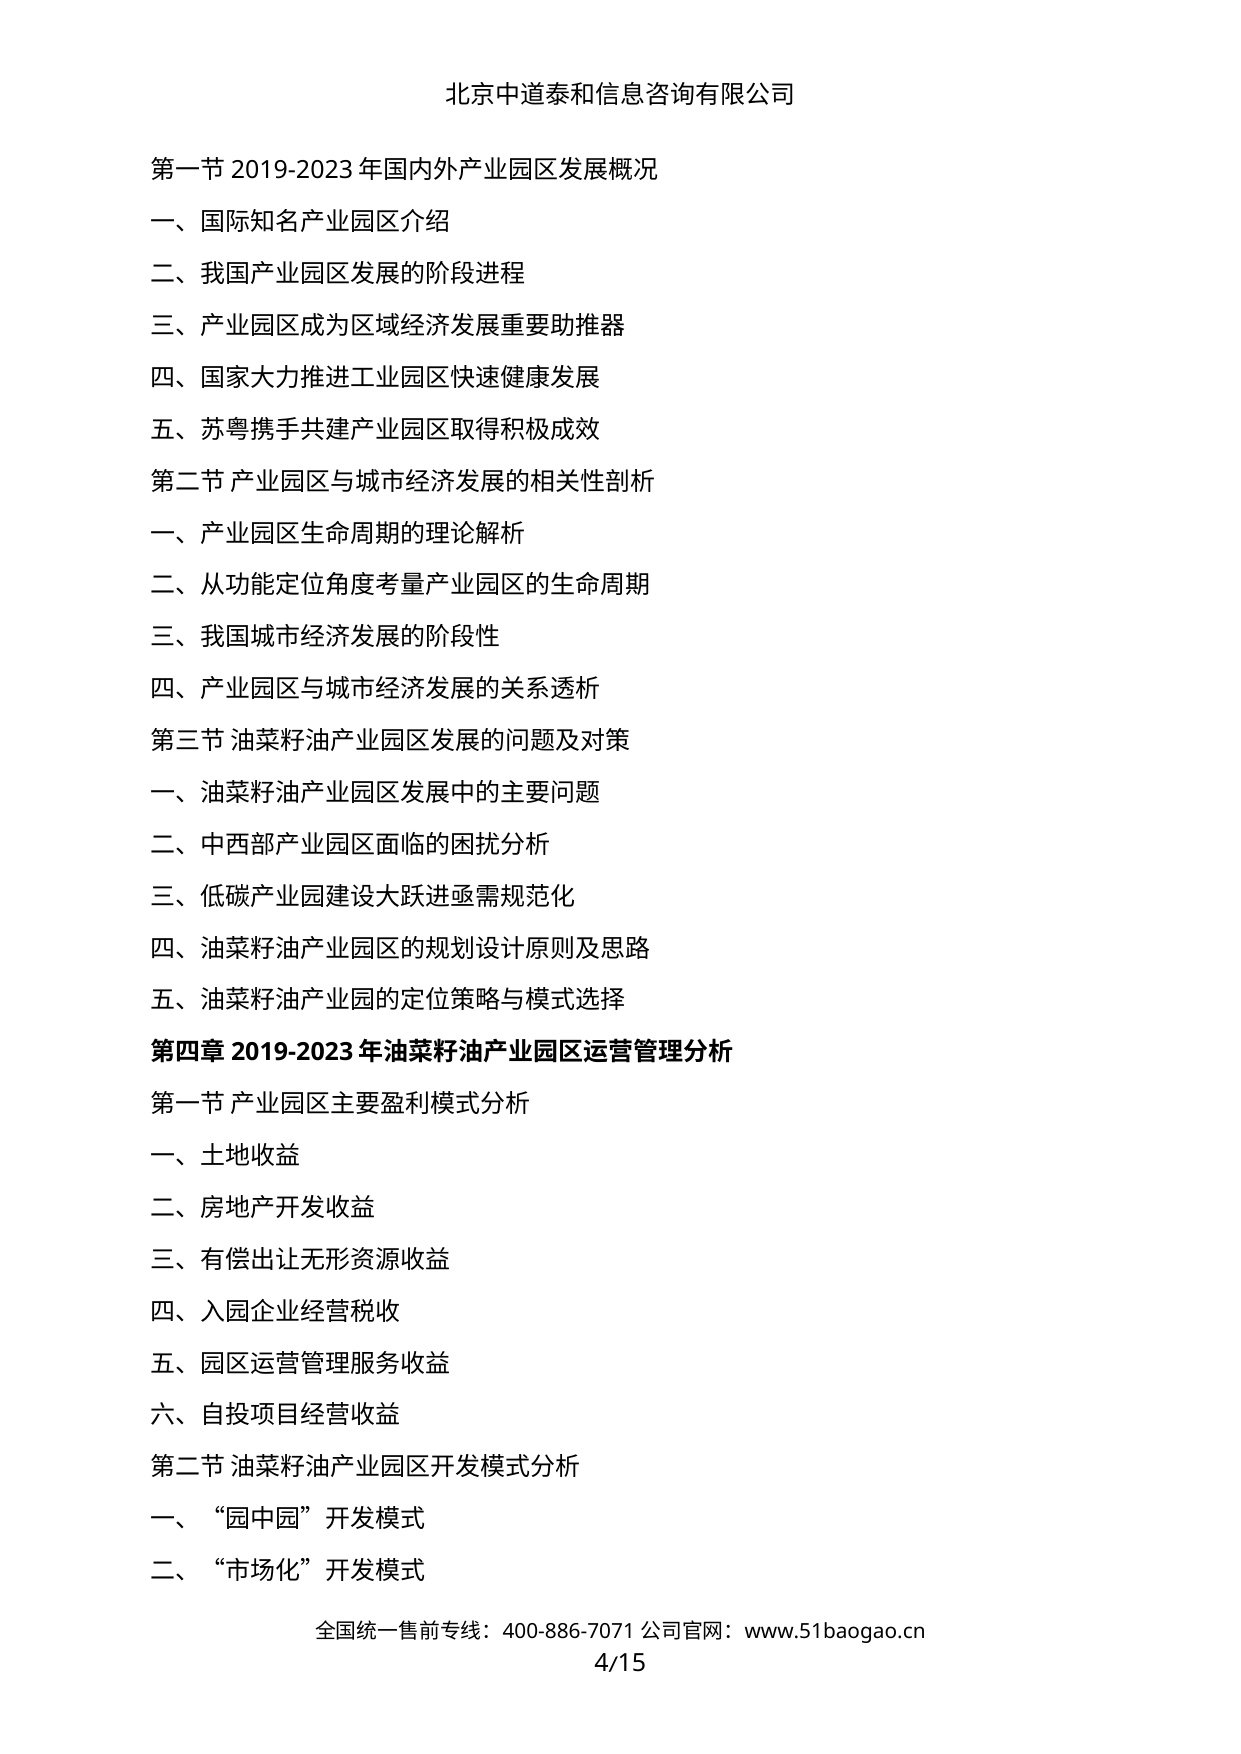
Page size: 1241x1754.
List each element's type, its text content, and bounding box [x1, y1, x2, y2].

text 第二节 产业园区与城市经济发展的相关性剖析 [150, 461, 1090, 497]
text 第一节 产业园区主要盈利模式分析 [150, 1084, 1090, 1120]
text 三、我国城市经济发展的阶段性 [150, 617, 1090, 653]
text 第四章 2019-2023年油菜籽油产业园区运营管理分析 [150, 1032, 1090, 1068]
text 四、油菜籽油产业园区的规划设计原则及思路 [150, 928, 1090, 964]
text 第二节 油菜籽油产业园区开发模式分析 [150, 1447, 1090, 1483]
text 四、产业园区与城市经济发展的关系透析 [150, 669, 1090, 705]
text 三、有偿出让无形资源收益 [150, 1239, 1090, 1276]
text 二、我国产业园区发展的阶段进程 [150, 254, 1090, 290]
text 五、油菜籽油产业园的定位策略与模式选择 [150, 980, 1090, 1016]
text 二、“市场化”开发模式 [150, 1551, 1090, 1587]
text 四、入园企业经营税收 [150, 1291, 1090, 1327]
text 二、中西部产业园区面临的困扰分析 [150, 824, 1090, 861]
text 一、产业园区生命周期的理论解析 [150, 513, 1090, 549]
text 一、国际知名产业园区介绍 [150, 202, 1090, 238]
text 第三节 油菜籽油产业园区发展的问题及对策 [150, 721, 1090, 757]
text 三、低碳产业园建设大跃进亟需规范化 [150, 876, 1090, 912]
text 五、园区运营管理服务收益 [150, 1343, 1090, 1379]
text 五、苏粤携手共建产业园区取得积极成效 [150, 409, 1090, 446]
text 二、房地产开发收益 [150, 1187, 1090, 1224]
text 第一节 2019-2023年国内外产业园区发展概况 [150, 150, 1090, 186]
text 四、国家大力推进工业园区快速健康发展 [150, 357, 1090, 394]
text 一、“园中园”开发模式 [150, 1499, 1090, 1535]
text 二、从功能定位角度考量产业园区的生命周期 [150, 565, 1090, 601]
text 一、土地收益 [150, 1136, 1090, 1172]
text 一、油菜籽油产业园区发展中的主要问题 [150, 772, 1090, 809]
text 六、自投项目经营收益 [150, 1395, 1090, 1431]
text 三、产业园区成为区域经济发展重要助推器 [150, 306, 1090, 342]
